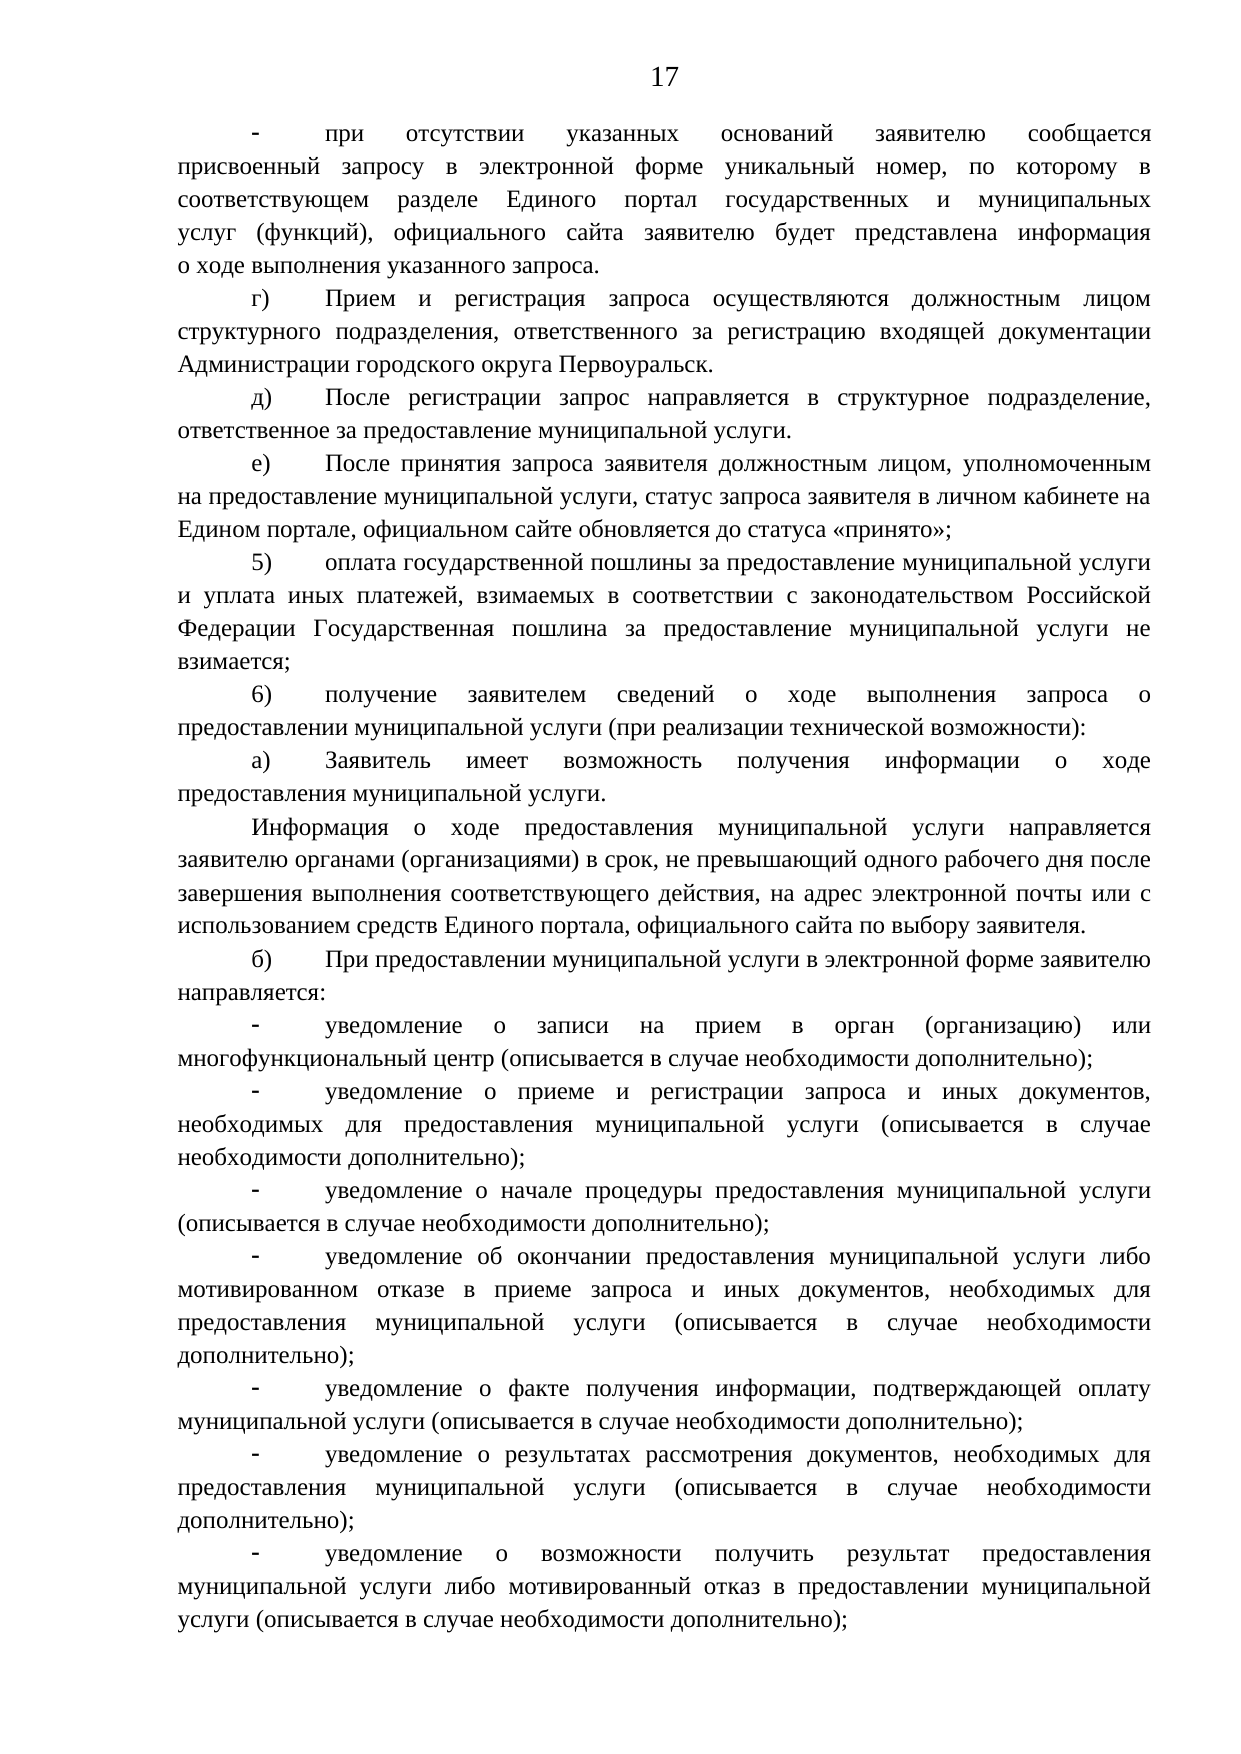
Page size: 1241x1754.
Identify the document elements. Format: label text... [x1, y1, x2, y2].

list уведомление о результатах рассмотрения документов, необходимых для предоставления муниципальной услуги (описывается в случае необходимости дополнительно); [177, 1439, 1152, 1534]
list При предоставлении муниципальной услуги в электронной форме заявителю направляется: [177, 944, 1152, 1005]
list Заявитель имеет возможность получения информации о ходе предоставления муниципальной услуги. [177, 746, 1152, 807]
list уведомление о факте получения информации, подтверждающей оплату муниципальной услуги (описывается в случае необходимости дополнительно); [177, 1373, 1152, 1435]
list уведомление о возможности получить результат предоставления муниципальной услуги либо мотивированный отказ в предоставлении муниципальной услуги (описывается в случае необходимости дополнительно); [177, 1538, 1152, 1633]
list После регистрации запрос направляется в структурное подразделение, ответственное за предоставление муниципальной услуги. [177, 382, 1152, 444]
list оплата государственной пошлины за предоставление муниципальной услуги и уплата иных платежей, взимаемых в соответствии с законодательством Российской Федерации Государственная пошлина за предоставление муниципальной услуги не взимается; [177, 547, 1152, 675]
list уведомление о начале процедуры предоставления муниципальной услуги (описывается в случае необходимости дополнительно); [177, 1175, 1152, 1237]
list уведомление о записи на прием в орган (организацию) или многофункциональный центр (описывается в случае необходимости дополнительно); [177, 1010, 1152, 1071]
list Прием и регистрация запроса осуществляются должностным лицом структурного подразделения, ответственного за регистрацию входящей документации Администрации городского округа Первоуральск. [177, 283, 1152, 378]
list уведомление об окончании предоставления муниципальной услуги либо мотивированном отказе в приеме запроса и иных документов, необходимых для предоставления муниципальной услуги (описывается в случае необходимости дополнительно); [177, 1241, 1152, 1369]
list После принятия запроса заявителя должностным лицом, уполномоченным на предоставление муниципальной услуги, статус запроса заявителя в личном кабинете на Едином портале, официальном сайте обновляется до статуса «принято»; [177, 448, 1152, 543]
list уведомление о приеме и регистрации запроса и иных документов, необходимых для предоставления муниципальной услуги (описывается в случае необходимости дополнительно); [177, 1076, 1152, 1171]
text Информация о ходе предоставления муниципальной услуги направляется заявителю органами (организациями) в срок, не превышающий одного рабочего дня после завершения выполнения соответствующего действия, на адрес электронной почты или с использованием средств Единого портала, официального сайта по выбору заявителя. [177, 812, 1152, 939]
list получение заявителем сведений о ходе выполнения запроса о предоставлении муниципальной услуги (при реализации технической возможности): [177, 679, 1152, 741]
list при отсутствии указанных оснований заявителю сообщается присвоенный запросу в электронной форме уникальный номер, по которому в соответствующем разделе Единого портал государственных и муниципальных услуг (функций), официального сайта заявителю будет представлена информация о ходе выполнения указанного запроса. [177, 118, 1152, 279]
